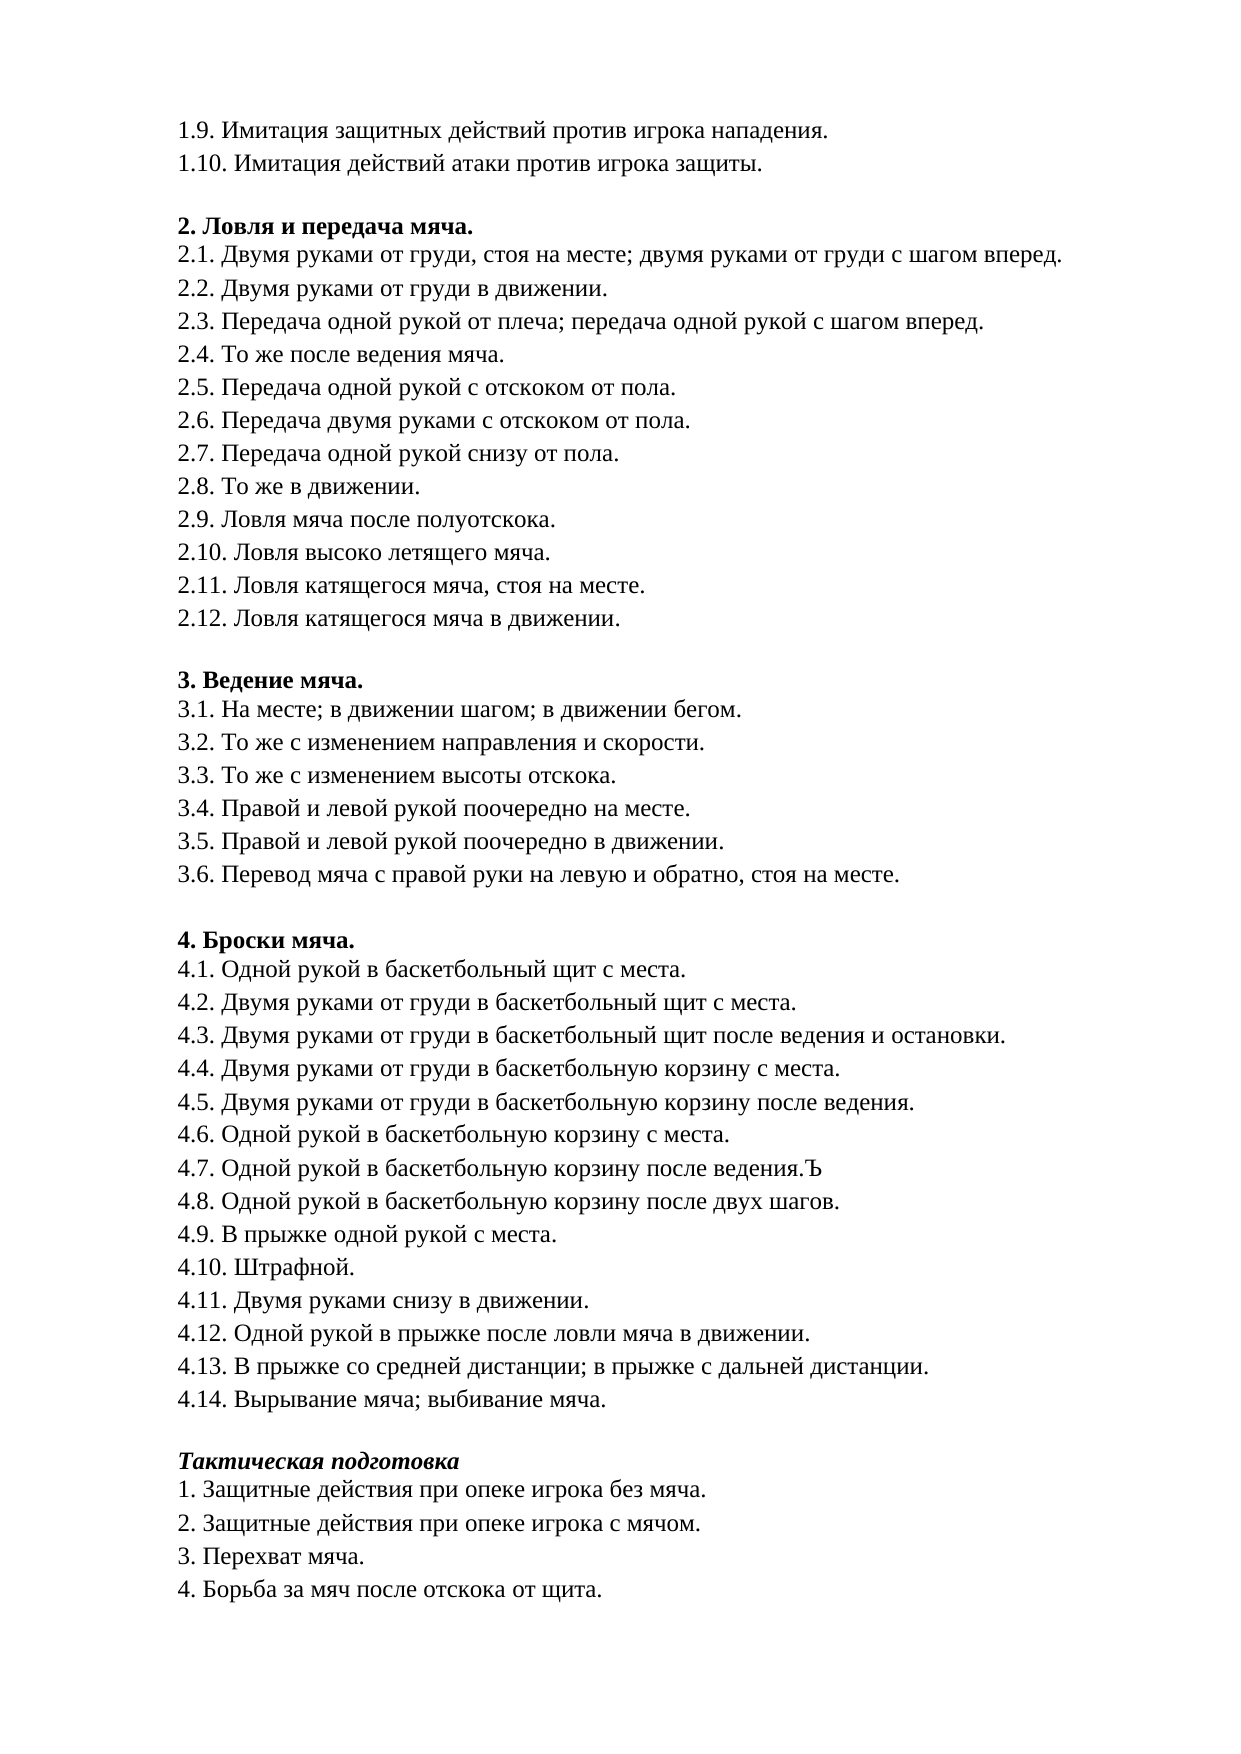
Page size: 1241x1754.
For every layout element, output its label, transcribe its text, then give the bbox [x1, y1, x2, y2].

list Двумя руками от груди в движении. [177, 273, 1217, 302]
list То же после ведения мяча. [177, 339, 1217, 368]
list Ловля высоко летящего мяча. [177, 537, 1217, 566]
list Перевод мяча с правой руки на левую и обратно, стоя на месте. [177, 859, 1217, 888]
list Передача двумя руками с отскоком от пола. [177, 405, 1217, 434]
list Двумя руками от груди, стоя на месте; двумя руками от груди с шагом вперед. [177, 240, 1217, 268]
list Защитные действия при опеке игрока с мячом. [177, 1508, 1217, 1537]
list Правой и левой рукой поочередно на месте. [177, 793, 1217, 822]
subtitle Тактическая подготовка [177, 1446, 1217, 1475]
list Двумя руками снизу в движении. [177, 1285, 1217, 1314]
list Двумя руками от груди в баскетбольную корзину после ведения. [177, 1087, 1217, 1115]
list Ловля катящегося мяча в движении. [177, 603, 1217, 632]
list На месте; в движении шагом; в движении бегом. [177, 694, 1217, 723]
subtitle Ведение мяча. [177, 665, 1217, 694]
list Одной рукой в баскетбольный щит с места. [177, 954, 1217, 983]
subtitle Броски мяча. [177, 926, 1217, 954]
list То же с изменением направления и скорости. [177, 727, 1217, 756]
list Одной рукой в прыжке после ловли мяча в движении. [177, 1318, 1217, 1347]
list Имитация защитных действий против игрока нападения. [177, 115, 1217, 144]
list То же в движении. [177, 471, 1217, 500]
list Ловля мяча после полуотскока. [177, 504, 1217, 533]
list Передача одной рукой с отскоком от пола. [177, 372, 1217, 401]
list Защитные действия при опеке игрока без мяча. [177, 1475, 1217, 1503]
list Вырывание мяча; выбивание мяча. [177, 1384, 1217, 1413]
list Имитация действий атаки против игрока защиты. [177, 148, 1217, 177]
list Ловля катящегося мяча, стоя на месте. [177, 570, 1217, 599]
list В прыжке одной рукой с места. [177, 1219, 1217, 1248]
list Перехват мяча. [177, 1541, 1217, 1570]
list Передача одной рукой снизу от пола. [177, 438, 1217, 467]
list Правой и левой рукой поочередно в движении. [177, 826, 1217, 855]
list Борьба за мяч после отскока от щита. [177, 1574, 1217, 1603]
list В прыжке со средней дистанции; в прыжке с дальней дистанции. [177, 1351, 1217, 1380]
list Двумя руками от груди в баскетбольную корзину с места. [177, 1053, 1217, 1082]
list Одной рукой в баскетбольную корзину с места. [177, 1119, 1217, 1148]
list Одной рукой в баскетбольную корзину после двух шагов. [177, 1186, 1217, 1214]
list Двумя руками от груди в баскетбольный щит с места. [177, 987, 1217, 1016]
list То же с изменением высоты отскока. [177, 760, 1217, 789]
subtitle Ловля и передача мяча. [177, 211, 1217, 240]
list Штрафной. [177, 1252, 1217, 1281]
list Одной рукой в баскетбольную корзину после ведения.Ъ [177, 1153, 1217, 1182]
list Передача одной рукой от плеча; передача одной рукой с шагом вперед. [177, 306, 1217, 334]
list Двумя руками от груди в баскетбольный щит после ведения и остановки. [177, 1021, 1217, 1049]
